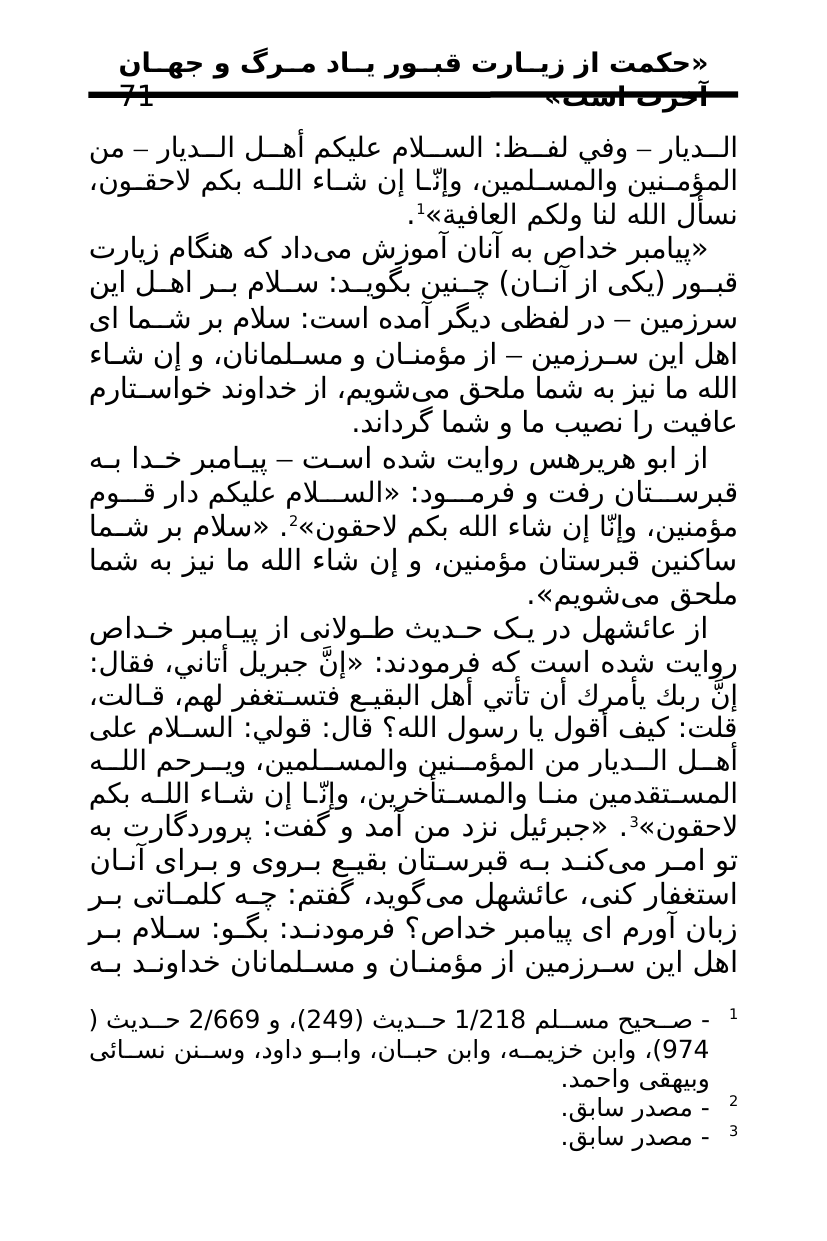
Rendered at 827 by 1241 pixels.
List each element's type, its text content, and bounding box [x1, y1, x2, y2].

text از ابو هریرهس روایت شده است – پیامبر خدا به قبرستان رفت و فرمود: «السلام عليكم دار قوم مؤمنين، وإنّا إن شاء الله بكم لاحقون». «سلام بر شما ساکنین قبرستان مؤمنین، و إن شاء الله ما نیز به شما ملحق می‌شویم». [89, 439, 738, 611]
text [89, 132, 738, 231]
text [89, 611, 738, 979]
text «پیامبر خداص به آنان آموزش می‌داد که هنگام زیارت قبور (یکی از آنان) چنین بگوید: سلام بر اهل این سرزمین – در لفظی دیگر آمده است: سلام بر شما ای اهل این سرزمین – از مؤمنان و مسلمانان، و إن شاء الله ما نیز به شما ملحق می‌شویم، از خداوند خواستارم عافیت را نصیب ما و شما گرداند. [89, 231, 738, 439]
